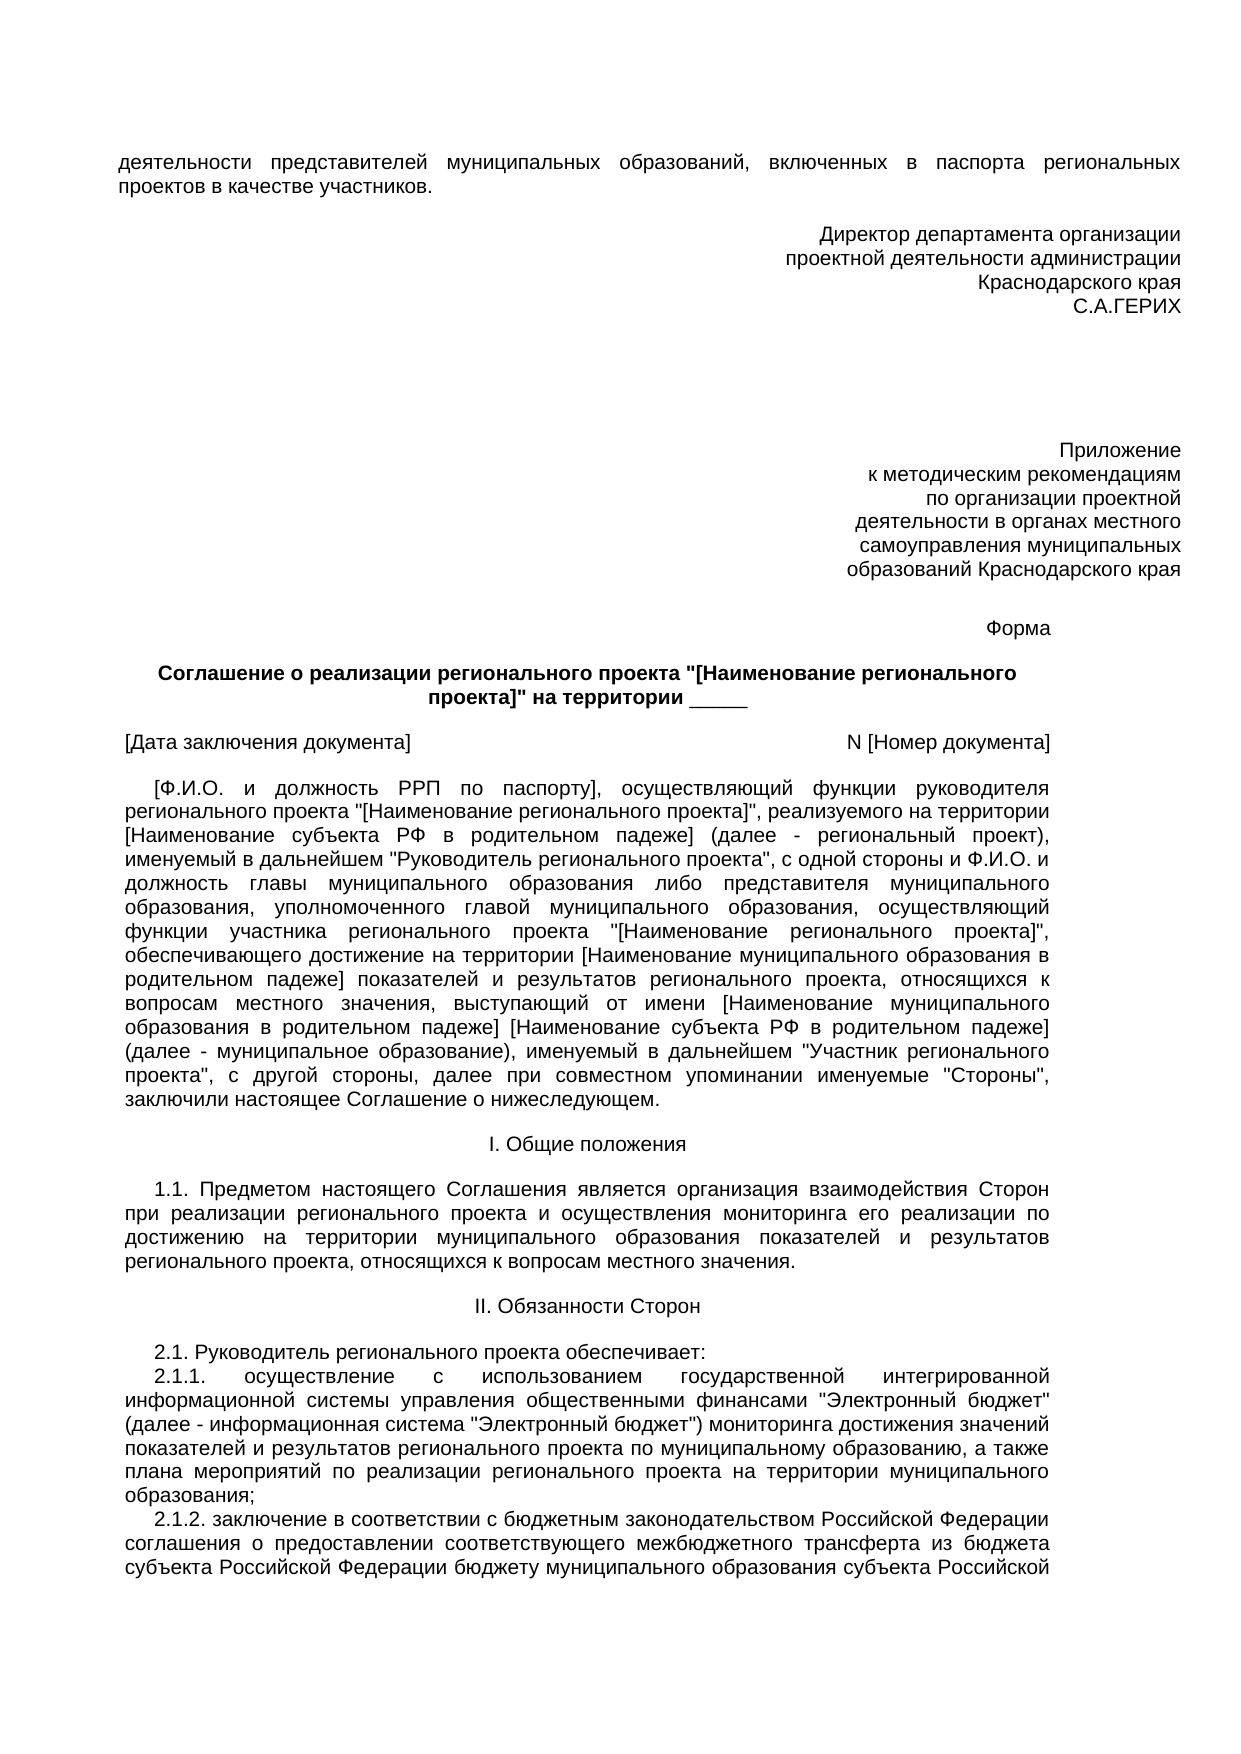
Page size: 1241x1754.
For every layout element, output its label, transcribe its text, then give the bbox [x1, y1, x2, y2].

table_cell N [Номер документа] [594, 720, 1057, 765]
text Приложение [118, 437, 1181, 461]
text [118, 150, 1181, 198]
text к методическим рекомендациям [118, 461, 1181, 485]
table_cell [118, 1329, 1057, 1590]
text Краснодарского края [118, 270, 1181, 294]
text образований Краснодарского края [118, 557, 1181, 581]
text С.А.ГЕРИХ [118, 294, 1181, 318]
text Директор департамента организации [118, 222, 1181, 246]
table_cell 1.1. Предметом настоящего Соглашения является организация взаимодействия Сторон при реализации регионального проекта и осуществления мониторинга его реализации по достижению на территории муниципального образования показателей и результатов регионального проекта, относящихся к вопросам местного значения. [118, 1167, 1057, 1284]
table_cell Соглашение о реализации регионального проекта "[Наименование регионального проекта]" на территории _____ [118, 650, 1057, 719]
text деятельности в органах местного [118, 509, 1181, 533]
table_header Форма [118, 605, 1057, 650]
text самоуправления муниципальных [118, 533, 1181, 557]
table_cell I. Общие положения [118, 1121, 1057, 1167]
text проектной деятельности администрации [118, 246, 1181, 270]
table_cell II. Обязанности Сторон [118, 1284, 1057, 1329]
table_cell [Ф.И.О. и должность РРП по паспорту], осуществляющий функции руководителя регионального проекта "[Наименование регионального проекта]", реализуемого на территории [Наименование субъекта РФ в родительном падеже] (далее - региональный проект), именуемый в дальнейшем "Руководитель регионального проекта", с одной стороны и Ф.И.О. и должность главы муниципального образования либо представителя муниципального образования, уполномоченного главой муниципального образования, осуществляющий функции участника регионального проекта "[Наименование регионального проекта]", обеспечивающего достижение на территории [Наименование муниципального образования в родительном падеже] показателей и результатов регионального проекта, относящихся к вопросам местного значения, выступающий от имени [Наименование муниципального образования в родительном падеже] [Наименование субъекта РФ в родительном падеже] (далее - муниципальное образование), именуемый в дальнейшем "Участник регионального проекта", с другой стороны, далее при совместном упоминании именуемые "Стороны", заключили настоящее Соглашение о нижеследующем. [118, 765, 1057, 1121]
table_cell [Дата заключения документа] [118, 720, 594, 765]
text по организации проектной [118, 485, 1181, 509]
